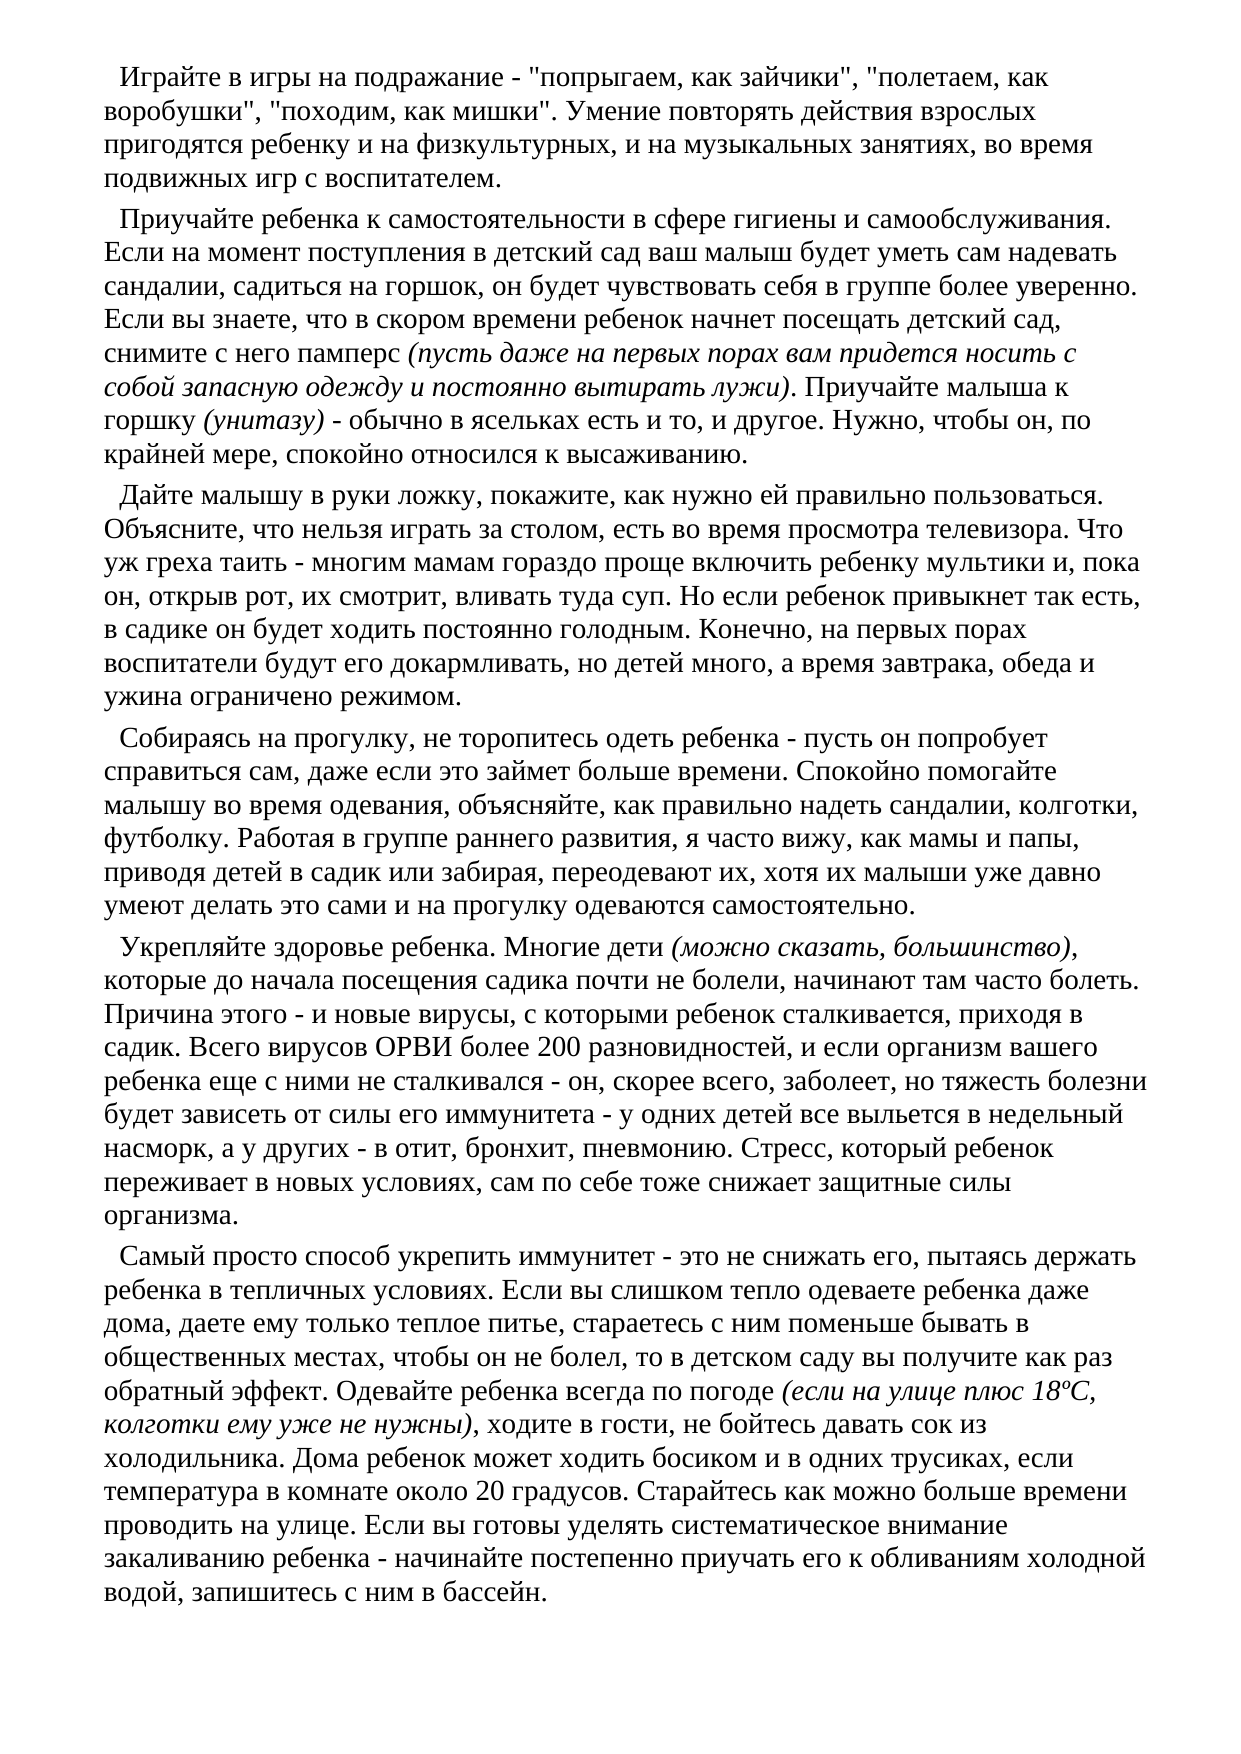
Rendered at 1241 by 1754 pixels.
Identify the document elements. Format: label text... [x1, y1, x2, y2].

text Самый просто способ укрепить иммунитет - это не снижать его, пытаясь держать ребенка в тепличных условиях. Если вы слишком тепло одеваете ребенка даже дома, даете ему только теплое питье, стараетесь с ним поменьше бывать в общественных местах, чтобы он не болел, то в детском саду вы получите как раз обратный эффект. Одевайте ребенка всегда по погоде (если на улице плюс 18ºС, колготки ему уже не нужны), ходите в гости, не бойтесь давать сок из холодильника. Дома ребенок может ходить босиком и в одних трусиках, если температура в комнате около 20 градусов. Старайтесь как можно больше времени проводить на улице. Если вы готовы уделять систематическое внимание закаливанию ребенка - начинайте постепенно приучать его к обливаниям холодной водой, запишитесь с ним в бассейн. [103, 1238, 1152, 1607]
text Укрепляйте здоровье ребенка. Многие дети (можно сказать, большинство), которые до начала посещения садика почти не болели, начинают там часто болеть. Причина этого - и новые вирусы, с которыми ребенок сталкивается, приходя в садик. Всего вирусов ОРВИ более 200 разновидностей, и если организм вашего ребенка еще с ними не сталкивался - он, скорее всего, заболеет, но тяжесть болезни будет зависеть от силы его иммунитета - у одних детей все выльется в недельный насморк, а у других - в отит, бронхит, пневмонию. Стресс, который ребенок переживает в новых условиях, сам по себе тоже снижает защитные силы организма. [103, 929, 1152, 1231]
text Собираясь на прогулку, не торопитесь одеть ребенка - пусть он попробует справиться сам, даже если это займет больше времени. Спокойно помогайте малышу во время одевания, объясняйте, как правильно надеть сандалии, колготки, футболку. Работая в группе раннего развития, я часто вижу, как мамы и папы, приводя детей в садик или забирая, переодевают их, хотя их малыши уже давно умеют делать это сами и на прогулку одеваются самостоятельно. [103, 720, 1152, 921]
text Дайте малышу в руки ложку, покажите, как нужно ей правильно пользоваться. Объясните, что нельзя играть за столом, есть во время просмотра телевизора. Что уж греха таить - многим мамам гораздо проще включить ребенку мультики и, пока он, открыв рот, их смотрит, вливать туда суп. Но если ребенок привыкнет так есть, в садике он будет ходить постоянно голодным. Конечно, на первых порах воспитатели будут его докармливать, но детей много, а время завтрака, обеда и ужина ограничено режимом. [103, 477, 1152, 712]
text Приучайте ребенка к самостоятельности в сфере гигиены и самообслуживания. Если на момент поступления в детский сад ваш малыш будет уметь сам надевать сандалии, садиться на горшок, он будет чувствовать себя в группе более уверенно. Если вы знаете, что в скором времени ребенок начнет посещать детский сад, снимите с него памперс (пусть даже на первых порах вам придется носить с собой запасную одежду и постоянно вытирать лужи). Приучайте малыша к горшку (унитазу) - обычно в ясельках есть и то, и другое. Нужно, чтобы он, по крайней мере, спокойно относился к высаживанию. [103, 201, 1152, 469]
text Играйте в игры на подражание - "попрыгаем, как зайчики", "полетаем, как воробушки", "походим, как мишки". Умение повторять действия взрослых пригодятся ребенку и на физкультурных, и на музыкальных занятиях, во время подвижных игр с воспитателем. [103, 59, 1152, 193]
